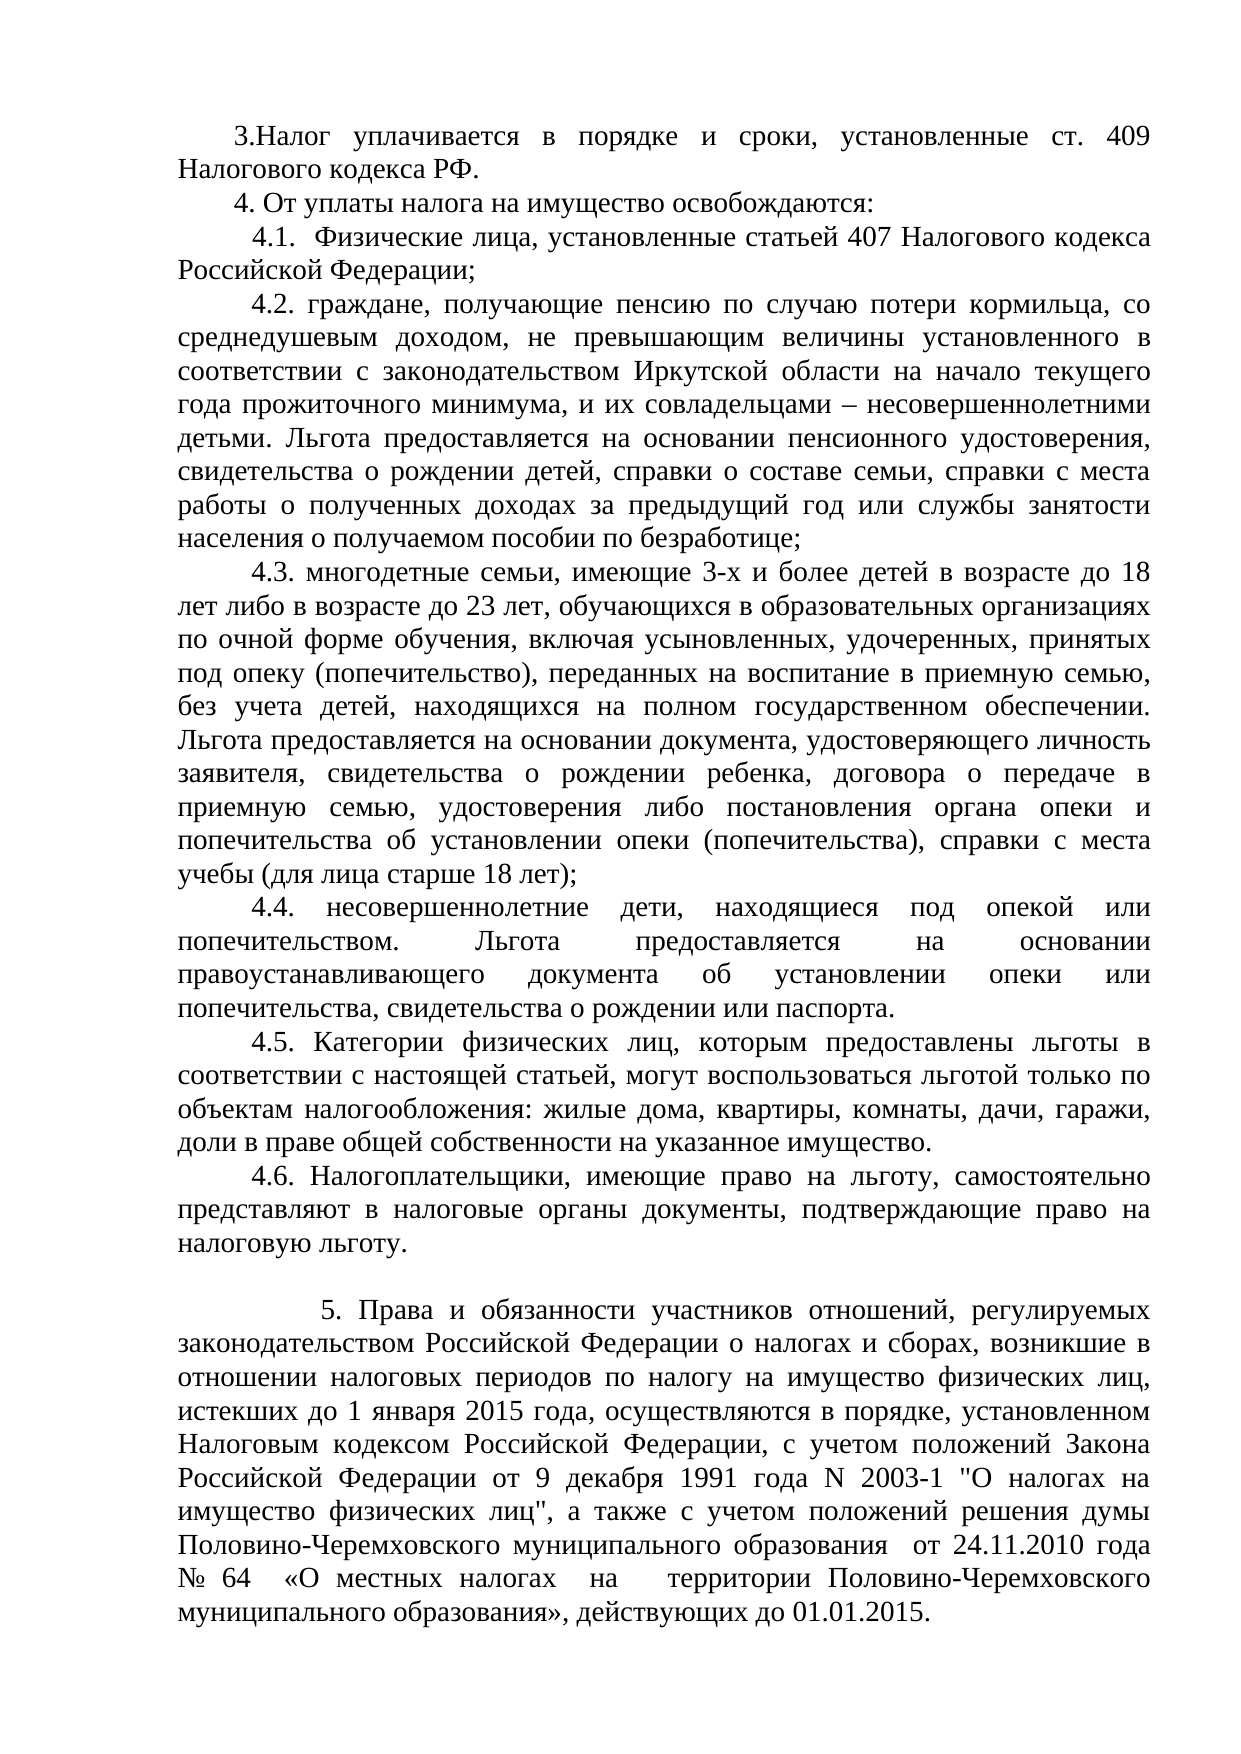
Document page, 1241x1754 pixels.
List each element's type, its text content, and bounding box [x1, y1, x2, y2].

text 4.2. граждане, получающие пенсию по случаю потери кормильца, со среднедушевым доходом, не превышающим величины установленного в соответствии с законодательством Иркутской области на начало текущего года прожиточного минимума, и их совладельцами – несовершеннолетними детьми. Льгота предоставляется на основании пенсионного удостоверения, свидетельства о рождении детей, справки о составе семьи, справки с места работы о полученных доходах за предыдущий год или службы занятости населения о получаемом пособии по безработице; [177, 286, 1152, 554]
text 4. От уплаты налога на имущество освобождаются: [177, 185, 1152, 219]
text 4.5. Категории физических лиц, которым предоставлены льготы в соответствии с настоящей статьей, могут воспользоваться льготой только по объектам налогообложения: жилые дома, квартиры, комнаты, дачи, гаражи, доли в праве общей собственности на указанное имущество. [177, 1024, 1152, 1158]
text 4.1. Физические лица, установленные статьей 407 Налогового кодекса Российской Федерации; [177, 219, 1152, 286]
text 5. Права и обязанности участников отношений, регулируемых законодательством Российской Федерации о налогах и сборах, возникшие в отношении налоговых периодов по налогу на имущество физических лиц, истекших до 1 января 2015 года, осуществляются в порядке, установленном Налоговым кодексом Российской Федерации, с учетом положений Закона Российской Федерации от 9 декабря 1991 года N 2003-1 "О налогах на имущество физических лиц", а также с учетом положений решения думы Половино-Черемховского муниципального образования от 24.11.2010 года № 64 «О местных налогах на территории Половино-Черемховского муниципального образования», действующих до 01.01.2015. [177, 1292, 1152, 1627]
text 4.4. несовершеннолетние дети, находящиеся под опекой или попечительством. Льгота предоставляется на основании правоустанавливающего документа об установлении опеки или попечительства, свидетельства о рождении или паспорта. [177, 889, 1152, 1024]
text 3.Налог уплачивается в порядке и сроки, установленные ст. 409 Налогового кодекса РФ. [177, 118, 1152, 185]
text 4.3. многодетные семьи, имеющие 3-х и более детей в возрасте до 18 лет либо в возрасте до 23 лет, обучающихся в образовательных организациях по очной форме обучения, включая усыновленных, удочеренных, принятых под опеку (попечительство), переданных на воспитание в приемную семью, без учета детей, находящихся на полном государственном обеспечении. Льгота предоставляется на основании документа, удостоверяющего личность заявителя, свидетельства о рождении ребенка, договора о передаче в приемную семью, удостоверения либо постановления органа опеки и попечительства об установлении опеки (попечительства), справки с места учебы (для лица старше 18 лет); [177, 554, 1152, 889]
text 4.6. Налогоплательщики, имеющие право на льготу, самостоятельно представляют в налоговые органы документы, подтверждающие право на налоговую льготу. [177, 1158, 1152, 1258]
